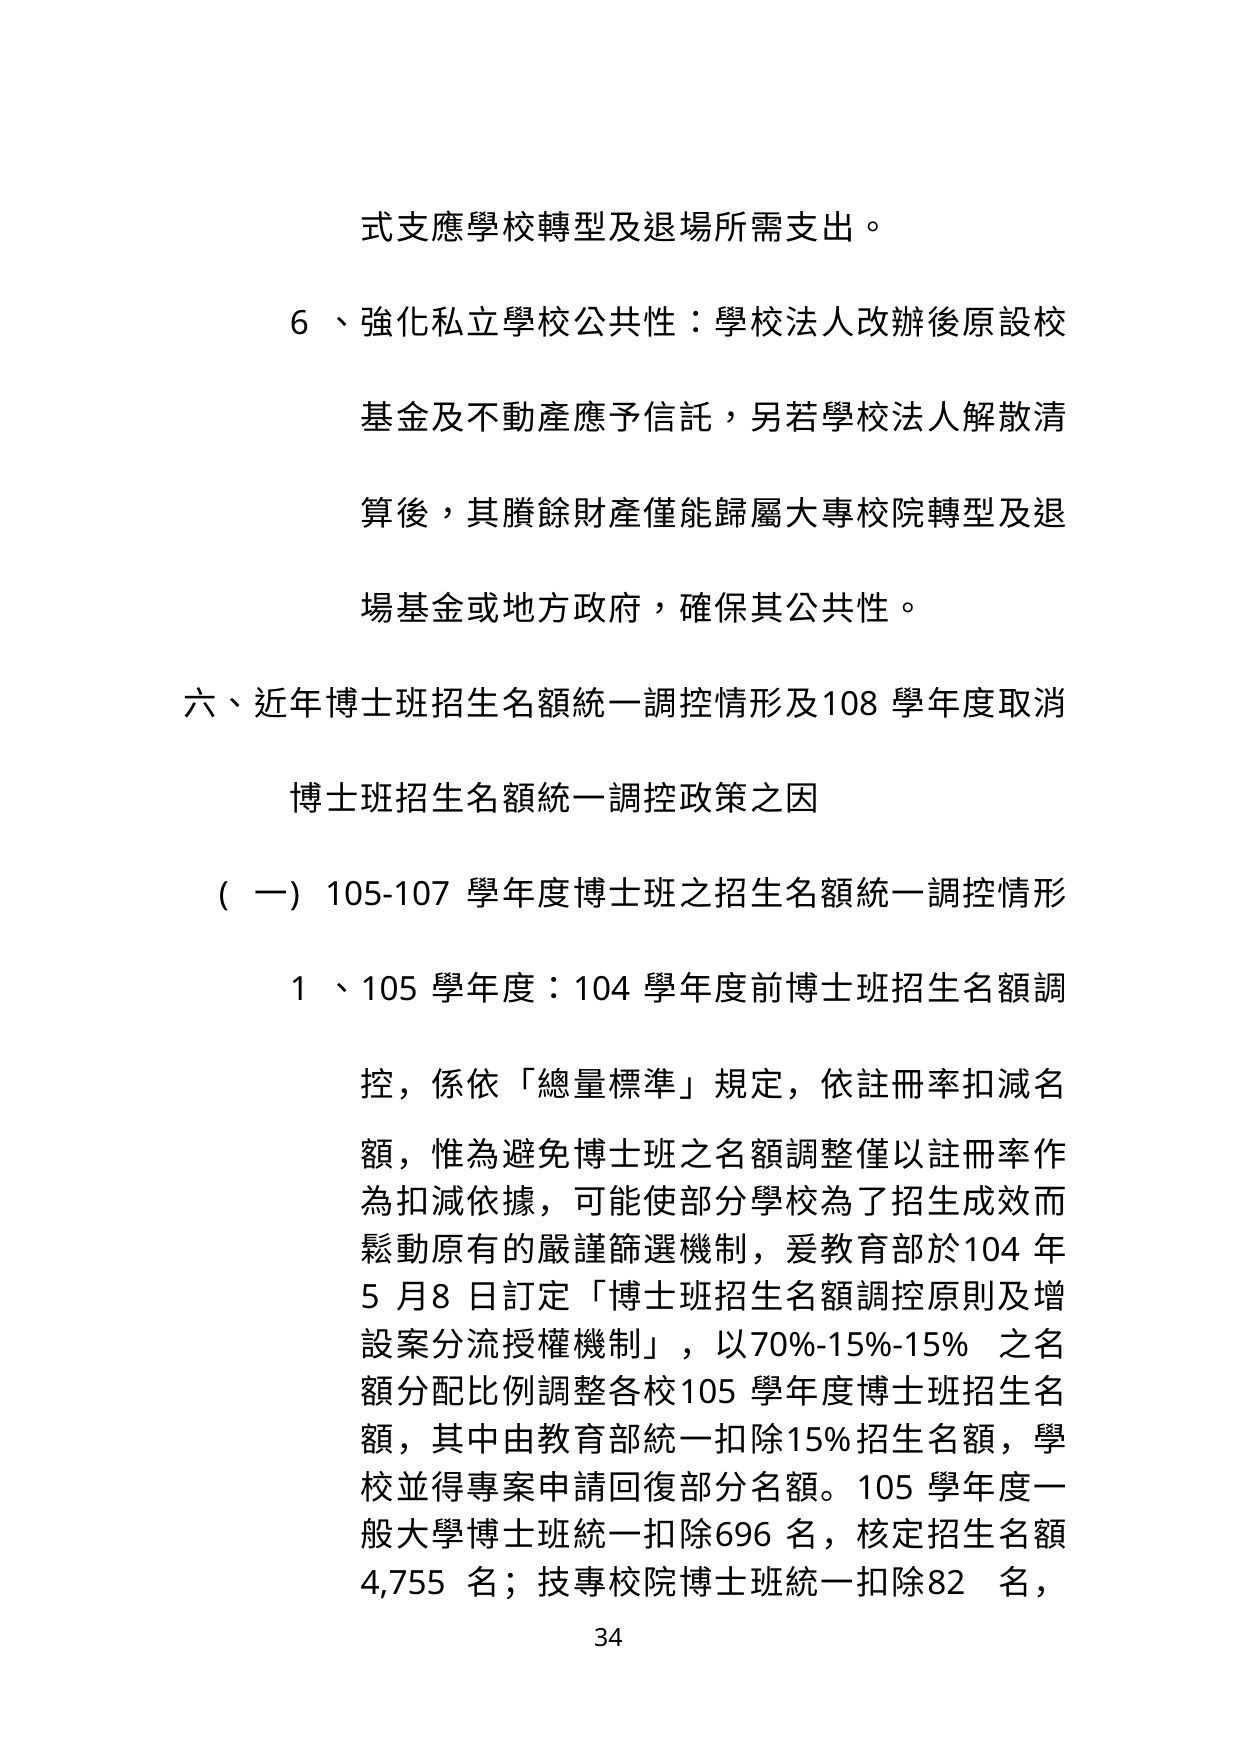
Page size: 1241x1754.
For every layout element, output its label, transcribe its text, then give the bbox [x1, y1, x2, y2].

subtitle 105-107學年度博士班之招生名額統一調控情形 [219, 844, 1069, 939]
subtitle 近年博士班招生名額統一調控情形及108學年度取消博士班招生名額統一調控政策之因 [183, 653, 1069, 844]
subtitle 大專校院轉型及退場基金：說明基金補助學生就學、轉學或教學所需相關費用，並以融資方式支應學校轉型及退場所需支出。 [272, 177, 1069, 272]
subtitle 強化私立學校公共性：學校法人改辦後原設校基金及不動產應予信託，另若學校法人解散清算後，其賸餘財產僅能歸屬大專校院轉型及退場基金或地方政府，確保其公共性。 [272, 272, 1069, 653]
